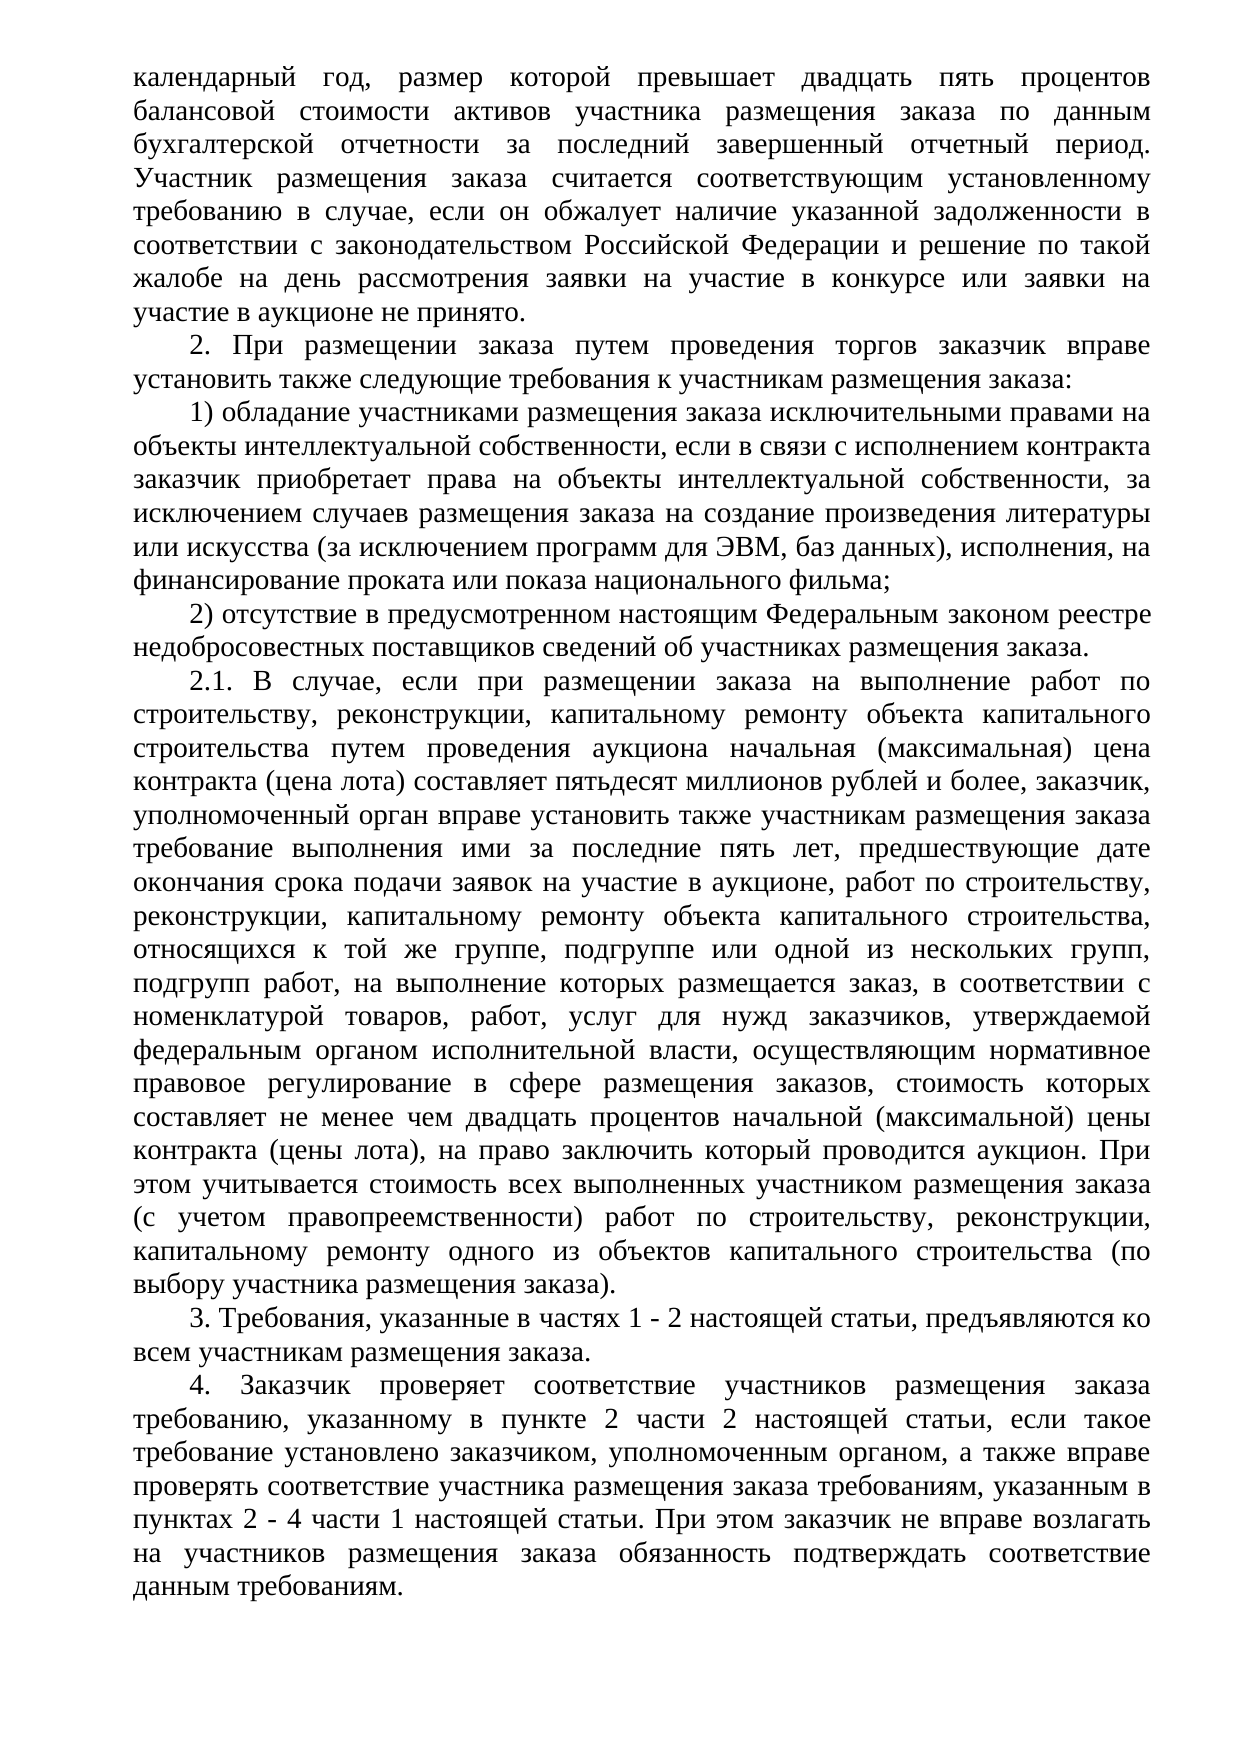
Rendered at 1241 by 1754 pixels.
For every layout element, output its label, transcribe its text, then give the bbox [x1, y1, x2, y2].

text 2. При размещении заказа путем проведения торгов заказчик вправе установить также следующие требования к участникам размещения заказа: [133, 327, 1152, 394]
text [133, 59, 1152, 327]
text 1) обладание участниками размещения заказа исключительными правами на объекты интеллектуальной собственности, если в связи с исполнением контракта заказчик приобретает права на объекты интеллектуальной собственности, за исключением случаев размещения заказа на создание произведения литературы или искусства (за исключением программ для ЭВМ, баз данных), исполнения, на финансирование проката или показа национального фильма; [133, 394, 1152, 596]
text 2) отсутствие в предусмотренном настоящим Федеральным законом реестре недобросовестных поставщиков сведений об участниках размещения заказа. [133, 596, 1152, 663]
text 2.1. В случае, если при размещении заказа на выполнение работ по строительству, реконструкции, капитальному ремонту объекта капитального строительства путем проведения аукциона начальная (максимальная) цена контракта (цена лота) составляет пятьдесят миллионов рублей и более, заказчик, уполномоченный орган вправе установить также участникам размещения заказа требование выполнения ими за последние пять лет, предшествующие дате окончания срока подачи заявок на участие в аукционе, работ по строительству, реконструкции, капитальному ремонту объекта капитального строительства, относящихся к той же группе, подгруппе или одной из нескольких групп, подгрупп работ, на выполнение которых размещается заказ, в соответствии с номенклатурой товаров, работ, услуг для нужд заказчиков, утверждаемой федеральным органом исполнительной власти, осуществляющим нормативное правовое регулирование в сфере размещения заказов, стоимость которых составляет не менее чем двадцать процентов начальной (максимальной) цены контракта (цены лота), на право заключить который проводится аукцион. При этом учитывается стоимость всех выполненных участником размещения заказа (с учетом правопреемственности) работ по строительству, реконструкции, капитальному ремонту одного из объектов капитального строительства (по выбору участника размещения заказа). [133, 663, 1152, 1300]
text 4. Заказчик проверяет соответствие участников размещения заказа требованию, указанному в пункте 2 части 2 настоящей статьи, если такое требование установлено заказчиком, уполномоченным органом, а также вправе проверять соответствие участника размещения заказа требованиям, указанным в пунктах 2 - 4 части 1 настоящей статьи. При этом заказчик не вправе возлагать на участников размещения заказа обязанность подтверждать соответствие данным требованиям. [133, 1367, 1152, 1602]
text 3. Требования, указанные в частях 1 - 2 настоящей статьи, предъявляются ко всем участникам размещения заказа. [133, 1300, 1152, 1367]
